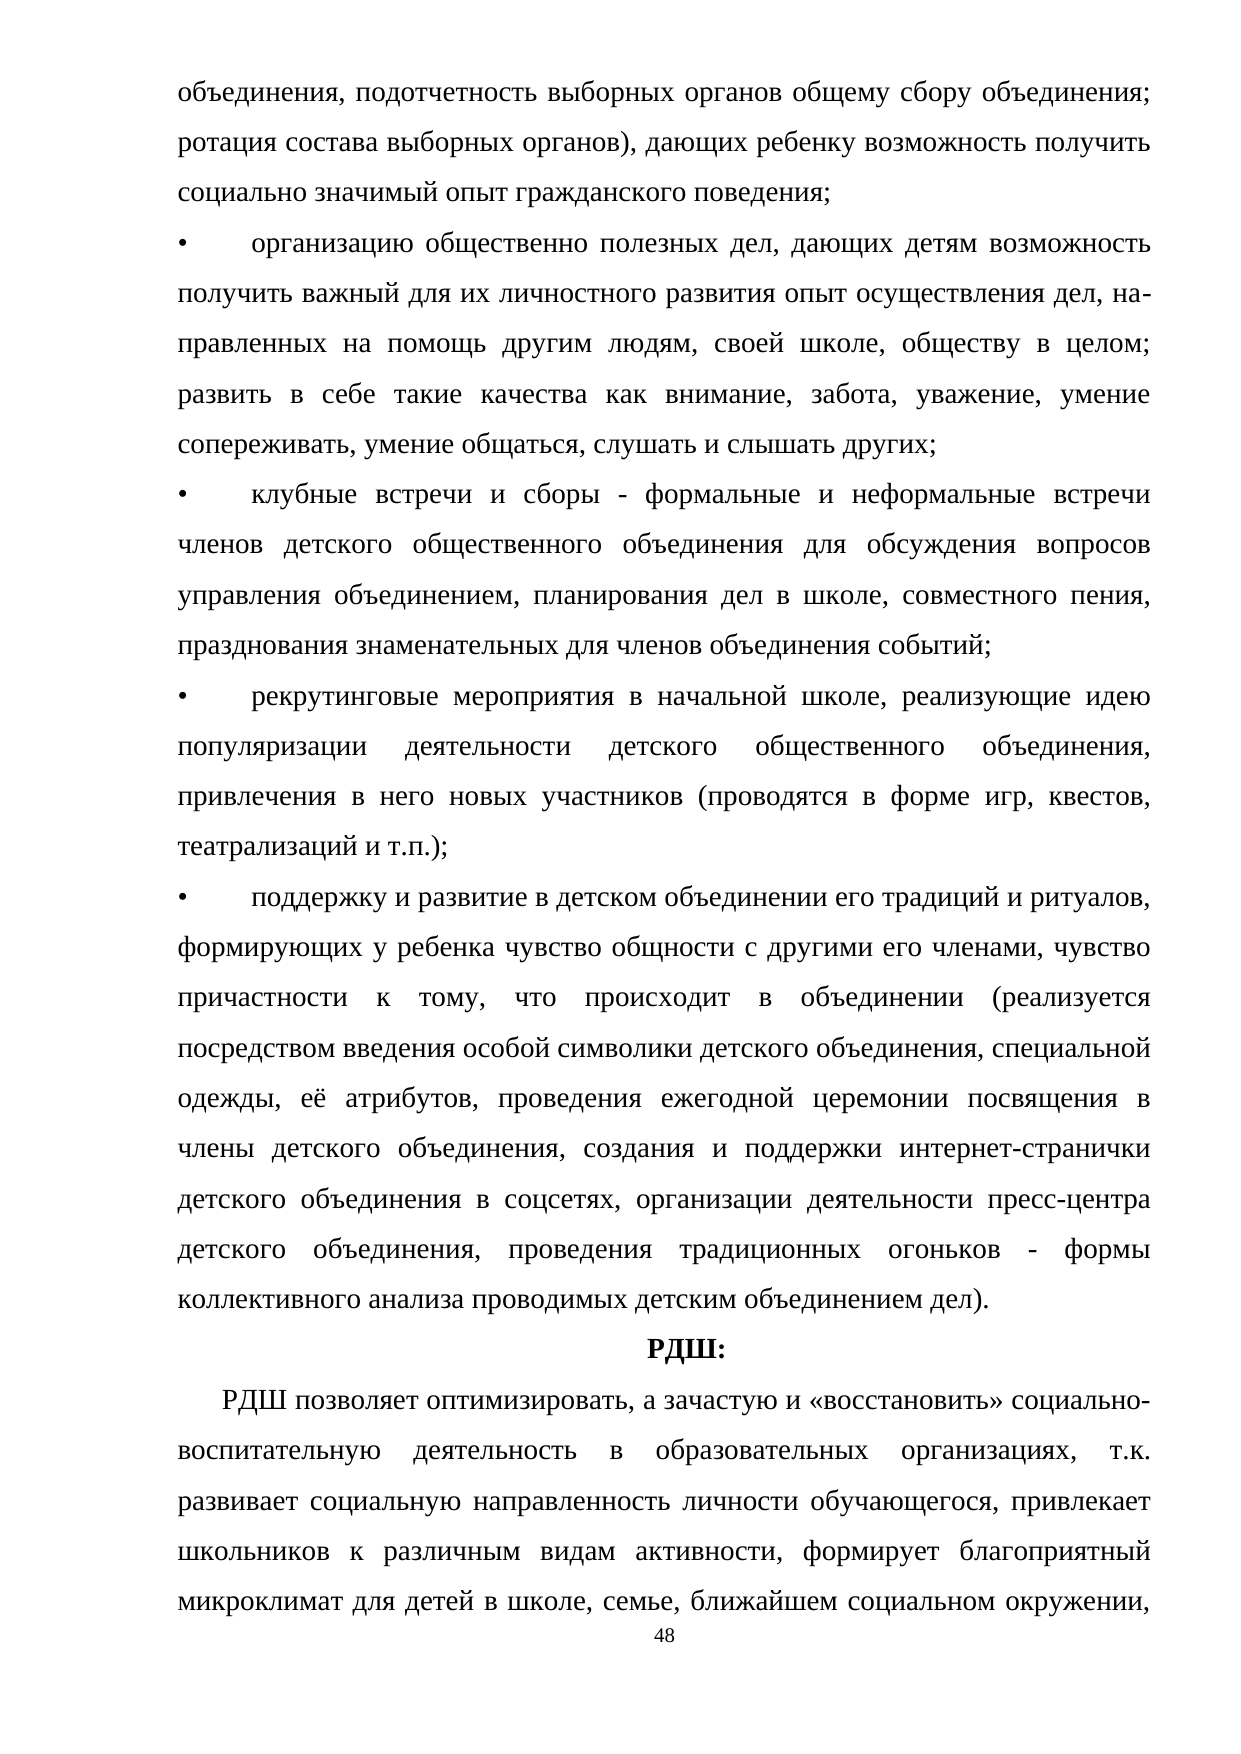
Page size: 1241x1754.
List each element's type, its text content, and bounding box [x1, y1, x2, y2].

list поддержку и развитие в детском объединении его традиций и ритуалов, формирующих у ребенка чувство общности с другими его членами, чувство причастности к тому, что происходит в объединении (реализуется посредством введения особой символики детского объединения, специальной одежды, её атрибутов, проведения ежегодной церемонии посвящения в члены детского объединения, создания и поддержки интернет-странички детского объединения в соцсетях, организации деятельности пресс-центра детского объединения, проведения традиционных огоньков - формы коллективного анализа проводимых детским объединением дел). [177, 879, 1152, 1315]
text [177, 1382, 1152, 1617]
list организацию общественно полезных дел, дающих детям возможность получить важный для их личностного развития опыт осуществления дел, направленных на помощь другим людям, своей школе, обществу в целом; развить в себе такие качества как внимание, забота, уважение, умение сопереживать, умение общаться, слушать и слышать других; [177, 225, 1152, 459]
list клубные встречи и сборы - формальные и неформальные встречи членов детского общественного объединения для обсуждения вопросов управления объединением, планирования дел в школе, совместного пения, празднования знаменательных для членов объединения событий; [177, 476, 1152, 661]
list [177, 74, 1152, 208]
list рекрутинговые мероприятия в начальной школе, реализующие идею популяризации деятельности детского общественного объединения, привлечения в него новых участников (проводятся в форме игр, квестов, театрализаций и т.п.); [177, 678, 1152, 862]
text РДШ: [177, 1332, 1152, 1365]
